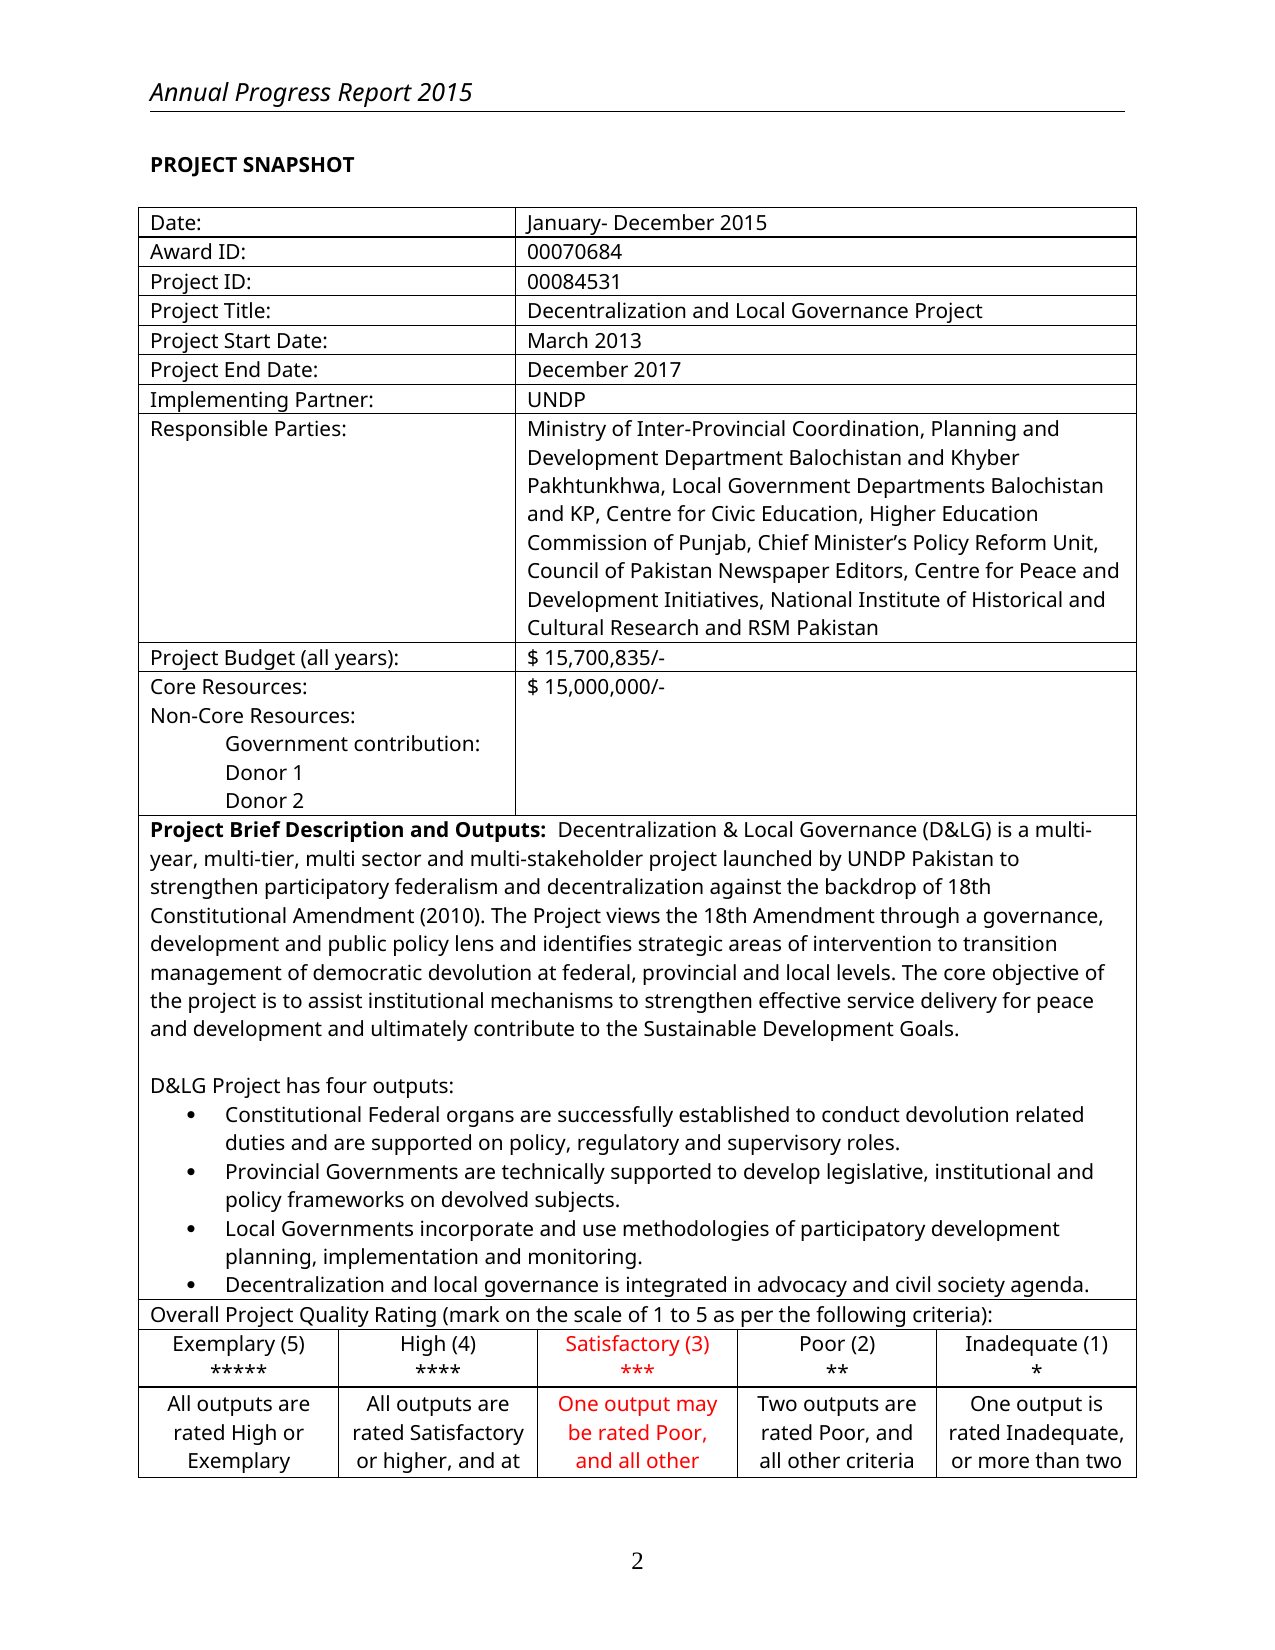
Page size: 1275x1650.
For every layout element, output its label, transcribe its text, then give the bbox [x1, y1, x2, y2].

table_cell Overall Project Quality Rating (mark on the scale of 1 to 5 as per the following criteria): [139, 1300, 1136, 1328]
table_cell Project Budget (all years): [139, 643, 515, 671]
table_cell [139, 1388, 338, 1477]
table_cell Responsible Parties: [139, 414, 515, 642]
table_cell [339, 1388, 537, 1477]
table_cell Project ID: [139, 267, 515, 295]
table_cell 00070684 [516, 238, 1136, 266]
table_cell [937, 1388, 1136, 1477]
table_cell 00084531 [516, 267, 1136, 295]
table_cell Inadequate (1) * [937, 1330, 1136, 1386]
table_cell Satisfactory (3) *** [538, 1330, 737, 1386]
table_cell Exemplary (5) ***** [139, 1330, 338, 1386]
table_cell Award ID: [139, 238, 515, 266]
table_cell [738, 1388, 936, 1477]
table_cell Project End Date: [139, 355, 515, 384]
table_header January- December 2015 [516, 208, 1136, 236]
table_cell March 2013 [516, 326, 1136, 354]
table_cell $ 15,000,000/- [516, 672, 1136, 814]
table_cell December 2017 [516, 355, 1136, 384]
table_cell UNDP [516, 385, 1136, 413]
table_cell Ministry of Inter-Provincial Coordination, Planning and Development Department Balochistan and Khyber Pakhtunkhwa, Local Government Departments Balochistan and KP, Centre for Civic Education, Higher Education Commission of Punjab, Chief Minister’s Policy Reform Unit, Council of Pakistan Newspaper Editors, Centre for Peace and Development Initiatives, National Institute of Historical and Cultural Research and RSM Pakistan [516, 414, 1136, 642]
table_cell $ 15,700,835/- [516, 643, 1136, 671]
table_cell Project Brief Description and Outputs: Decentralization & Local Governance (D&LG) is a multi-year, multi-tier, multi sector and multi-stakeholder project launched by UNDP Pakistan to strengthen participatory federalism and decentralization against the backdrop of 18th Constitutional Amendment (2010). The Project views the 18th Amendment through a governance, development and public policy lens and identifies strategic areas of intervention to transition management of democratic devolution at federal, provincial and local levels. The core objective of the project is to assist institutional mechanisms to strengthen effective service delivery for peace and development and ultimately contribute to the Sustainable Development Goals. D&LG Project has four outputs: Constitutional Federal organs are successfully established to conduct devolution related duties and are supported on policy, regulatory and supervisory roles. Provincial Governments are technically supported to develop legislative, institutional and policy frameworks on devolved subjects. Local Governments incorporate and use methodologies of participatory development planning, implementation and monitoring. Decentralization and local governance is integrated in advocacy and civil society agenda. [139, 816, 1136, 1299]
table_cell Poor (2) ** [738, 1330, 936, 1386]
table_cell Project Title: [139, 296, 515, 325]
text Project Snapshot [150, 150, 1125, 178]
table_cell Decentralization and Local Governance Project [516, 296, 1136, 325]
table_cell High (4) **** [339, 1330, 537, 1386]
table_cell Core Resources: Non-Core Resources: Government contribution: Donor 1 Donor 2 [139, 672, 515, 814]
table_header Date: [139, 208, 515, 236]
table_cell Project Start Date: [139, 326, 515, 354]
table_cell Implementing Partner: [139, 385, 515, 413]
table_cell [538, 1388, 737, 1477]
